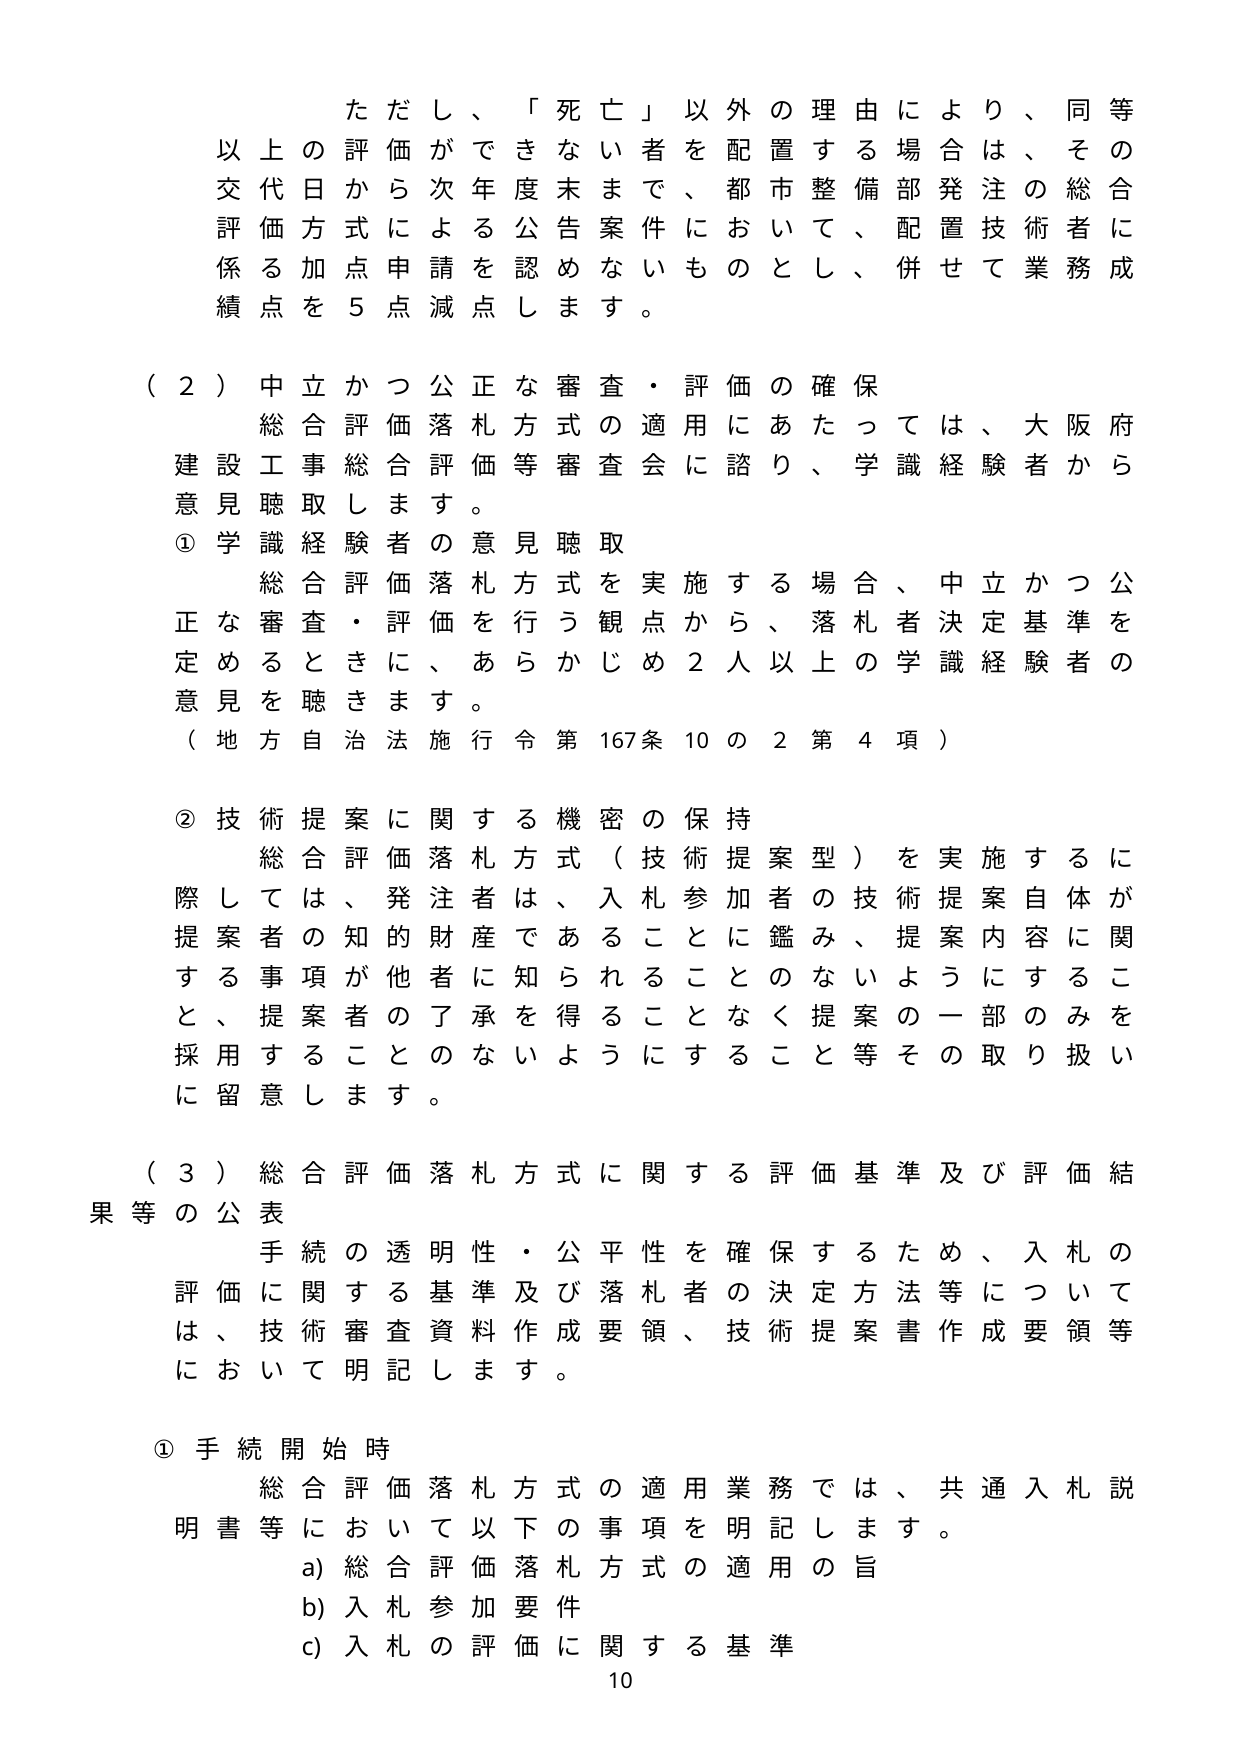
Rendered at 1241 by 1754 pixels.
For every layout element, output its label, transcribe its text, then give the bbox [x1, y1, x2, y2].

text 総合評価落札方式（技術提案型）を実施するに際しては、発注者は、入札参加者の技術提案自体が提案者の知的財産であることに鑑み、提案内容に関する事項が他者に知られることのないようにすること、提案者の了承を得ることなく提案の一部のみを採用することのないようにすること等その取り扱いに留意します。 [89, 837, 1151, 1113]
text 手続の透明性・公平性を確保するため、入札の評価に関する基準及び落札者の決定方法等については、技術審査資料作成要領、技術提案書作成要領等において明記します。 [89, 1231, 1151, 1388]
text （３）総合評価落札方式に関する評価基準及び評価結果等の公表 [89, 1152, 1151, 1231]
text 総合評価落札方式を実施する場合、中立かつ公正な審査・評価を行う観点から、落札者決定基準を定めるときに、あらかじめ２人以上の学識経験者の意見を聴きます。 [89, 562, 1151, 719]
text c) 入札の評価に関する基準 [89, 1625, 1151, 1664]
list 手続開始時 [148, 1428, 1151, 1467]
text a) 総合評価落札方式の適用の旨 [89, 1546, 1151, 1585]
text b) 入札参加要件 [89, 1585, 1151, 1625]
text （２）中立かつ公正な審査・評価の確保 [89, 365, 1151, 404]
text 総合評価落札方式の適用業務では、共通入札説明書等において以下の事項を明記します。 [89, 1467, 1151, 1546]
text （地方自治法施行令第167条10の２第４項） [153, 719, 1151, 758]
list 技術提案に関する機密の保持 [162, 798, 1151, 837]
text ただし、「死亡」以外の理由により、同等以上の評価ができない者を配置する場合は、その交代日から次年度末まで、都市整備部発注の総合評価方式による公告案件において、配置技術者に係る加点申請を認めないものとし、併せて業務成績点を５点減点します。 [89, 89, 1151, 325]
list 学識経験者の意見聴取 [162, 522, 1151, 562]
text 総合評価落札方式の適用にあたっては、大阪府建設工事総合評価等審査会に諮り、学識経験者から意見聴取します。 [89, 404, 1151, 522]
